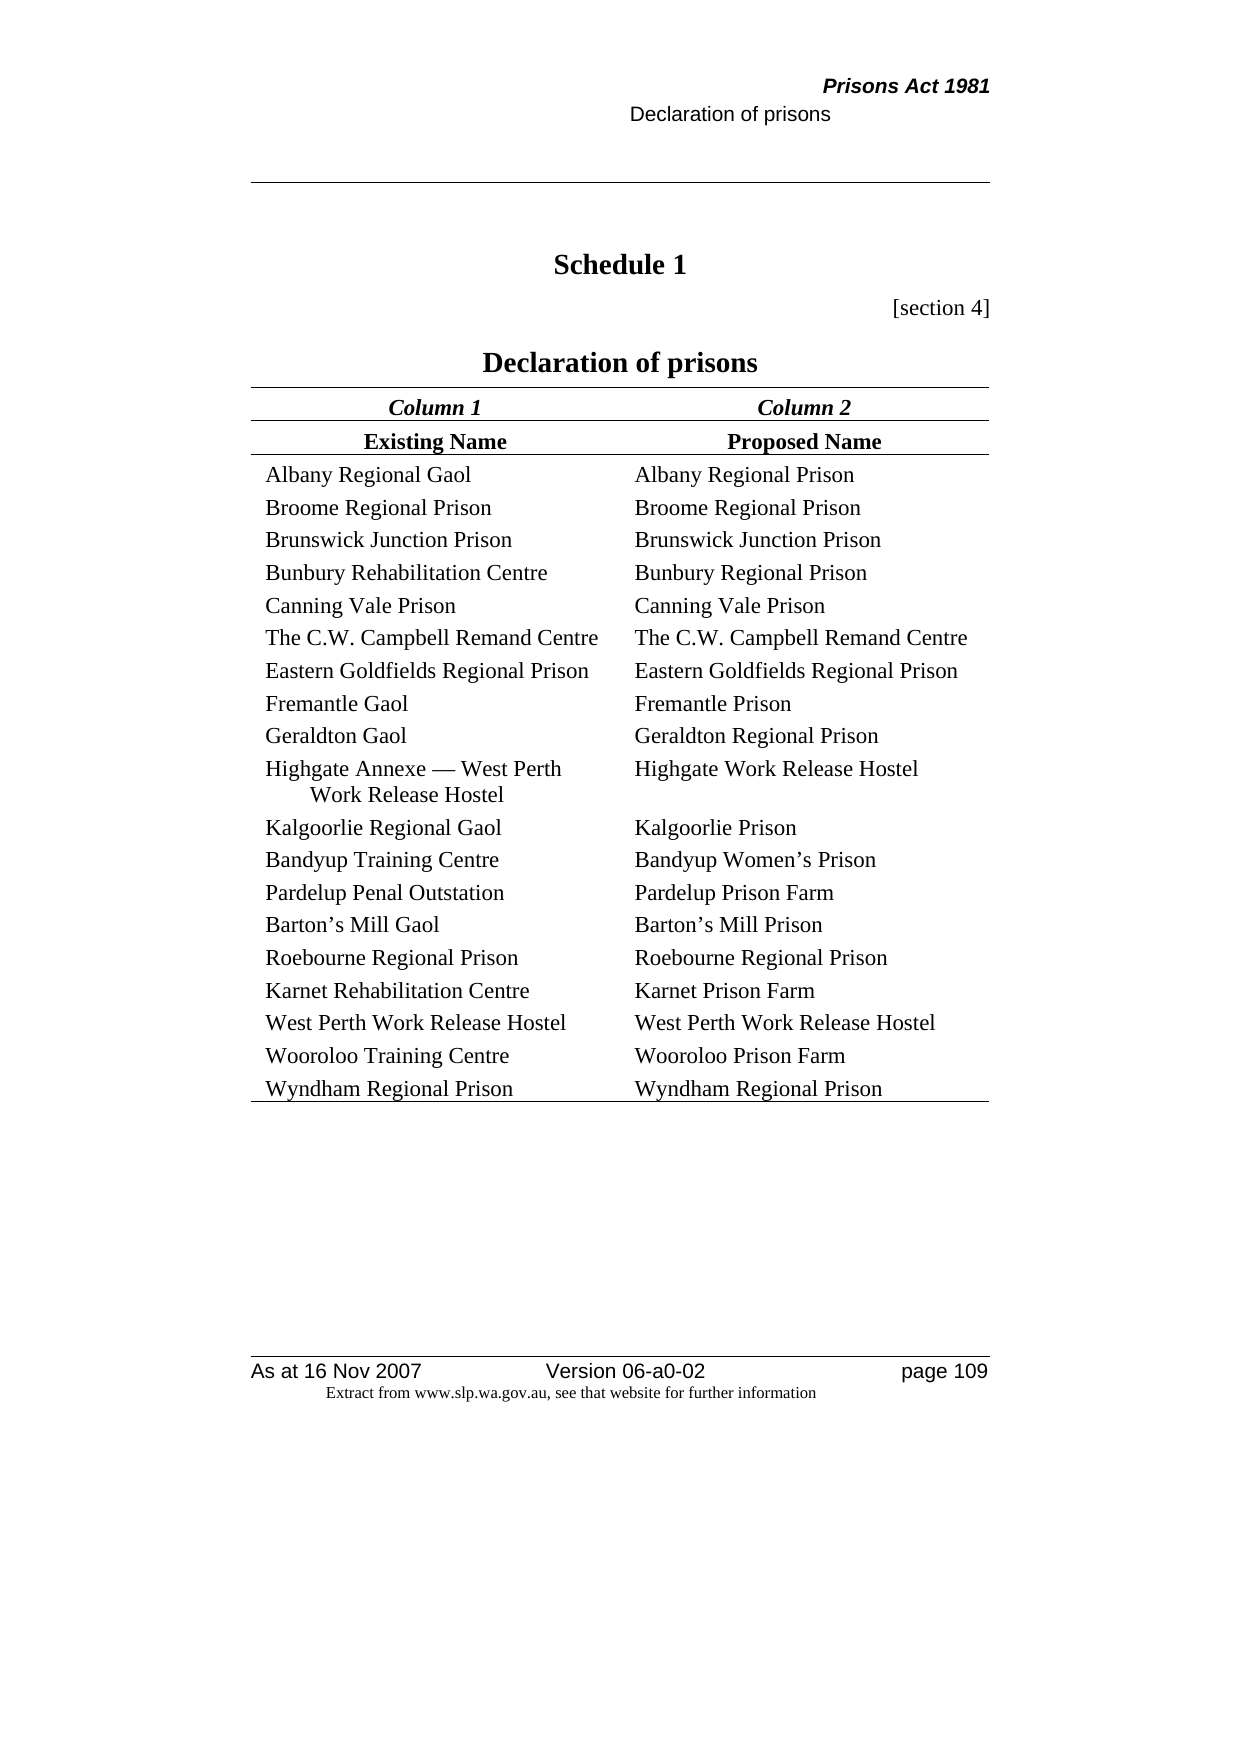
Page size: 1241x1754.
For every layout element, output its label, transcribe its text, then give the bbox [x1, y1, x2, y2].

table_cell Wyndham Regional Prison [251, 1068, 620, 1101]
table_cell Bandyup Women’s Prison [620, 840, 989, 873]
table_cell Broome Regional Prison [620, 488, 989, 520]
table_cell Albany Regional Gaol [251, 455, 620, 488]
table_cell Wooroloo Prison Farm [620, 1036, 989, 1068]
table_cell Eastern Goldfields Regional Prison [620, 651, 989, 683]
table_cell Bunbury Regional Prison [620, 553, 989, 586]
table_cell Roebourne Regional Prison [251, 938, 620, 971]
table_cell Wooroloo Training Centre [251, 1036, 620, 1068]
table_cell West Perth Work Release Hostel [251, 1003, 620, 1036]
table_cell Geraldton Regional Prison [620, 716, 989, 748]
table_header Column 2 [620, 388, 989, 420]
table_cell Barton’s Mill Prison [620, 905, 989, 938]
table_cell Geraldton Gaol [251, 716, 620, 748]
table_cell Barton’s Mill Gaol [251, 905, 620, 938]
table_cell The C.W. Campbell Remand Centre [620, 618, 989, 651]
table_cell Highgate Annexe — West Perth Work Release Hostel [251, 749, 620, 807]
table_cell Eastern Goldfields Regional Prison [251, 651, 620, 683]
table_cell Bunbury Rehabilitation Centre [251, 553, 620, 586]
table_cell Broome Regional Prison [251, 488, 620, 520]
subtitle Schedule 1 [251, 247, 990, 281]
table_cell Fremantle Gaol [251, 683, 620, 716]
table_cell Canning Vale Prison [620, 586, 989, 618]
table_cell Pardelup Prison Farm [620, 873, 989, 905]
table_cell Albany Regional Prison [620, 455, 989, 488]
table_cell Wyndham Regional Prison [620, 1068, 989, 1101]
table_cell Canning Vale Prison [251, 586, 620, 618]
table_cell Pardelup Penal Outstation [251, 873, 620, 905]
table_cell West Perth Work Release Hostel [620, 1003, 989, 1036]
table_cell Brunswick Junction Prison [251, 520, 620, 553]
table_cell Brunswick Junction Prison [620, 520, 989, 553]
table_cell Existing Name [251, 421, 620, 454]
table_cell The C.W. Campbell Remand Centre [251, 618, 620, 651]
table_cell Fremantle Prison [620, 683, 989, 716]
text [section 4] [251, 293, 990, 320]
table_cell Kalgoorlie Prison [620, 808, 989, 840]
table_cell Bandyup Training Centre [251, 840, 620, 873]
subtitle Declaration of prisons [251, 345, 990, 378]
table_cell Roebourne Regional Prison [620, 938, 989, 971]
table_cell Karnet Prison Farm [620, 971, 989, 1003]
table_cell Highgate Work Release Hostel [620, 749, 989, 807]
table_cell Karnet Rehabilitation Centre [251, 971, 620, 1003]
table_cell Kalgoorlie Regional Gaol [251, 808, 620, 840]
table_header Column 1 [251, 388, 620, 420]
table_cell Proposed Name [620, 421, 989, 454]
